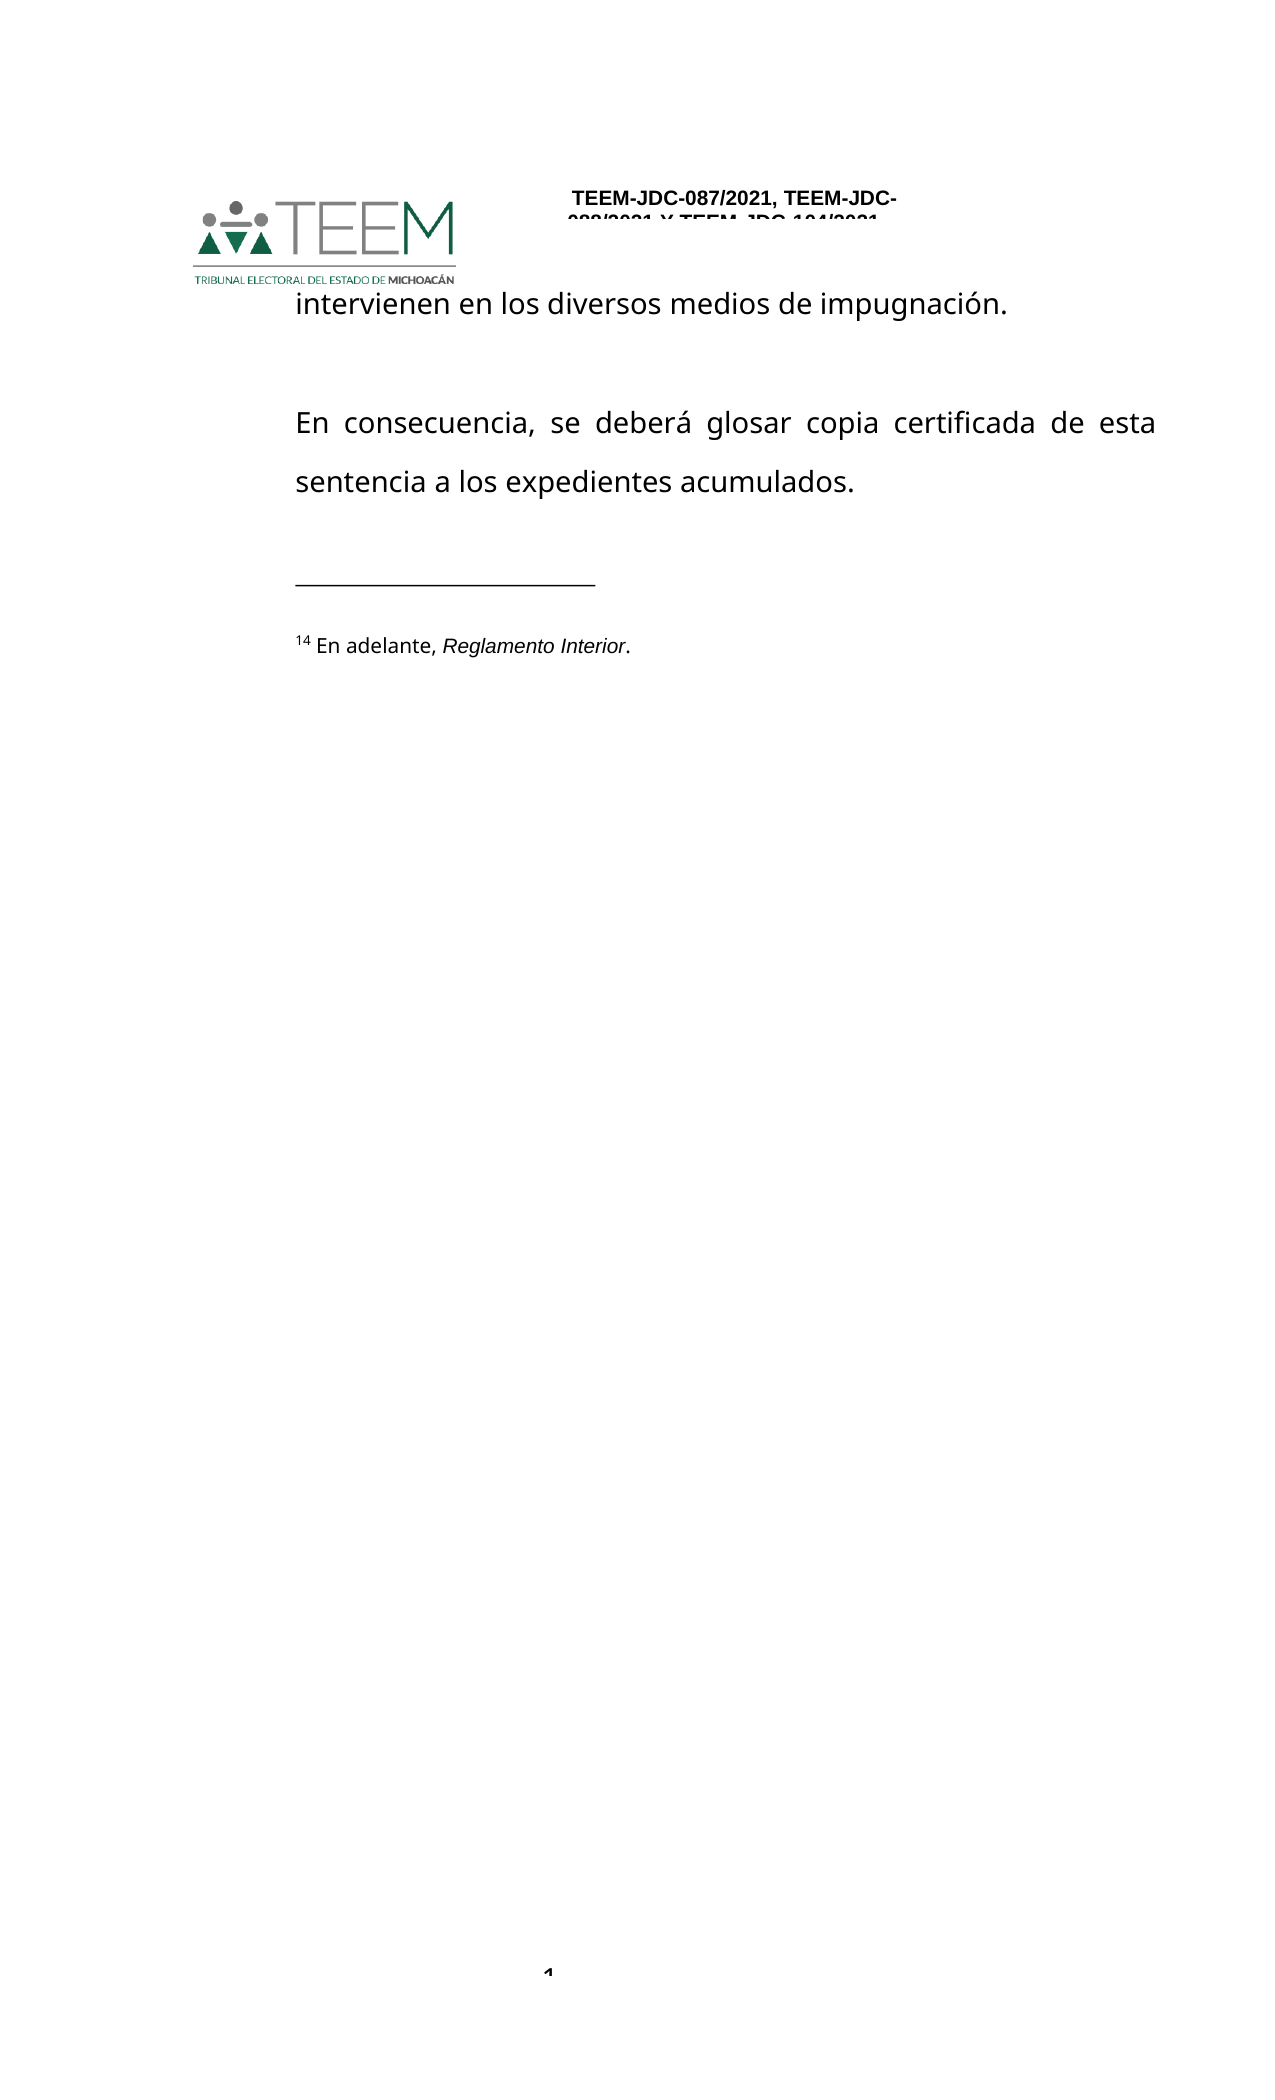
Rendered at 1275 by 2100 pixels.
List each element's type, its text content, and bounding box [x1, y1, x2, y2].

picture [193, 201, 456, 284]
text En consecuencia, se deberá glosar copia certificada de esta sentencia a los expedientes acumulados. [295, 402, 1157, 501]
text 14 En adelante, Reglamento Interior. [295, 631, 1219, 660]
